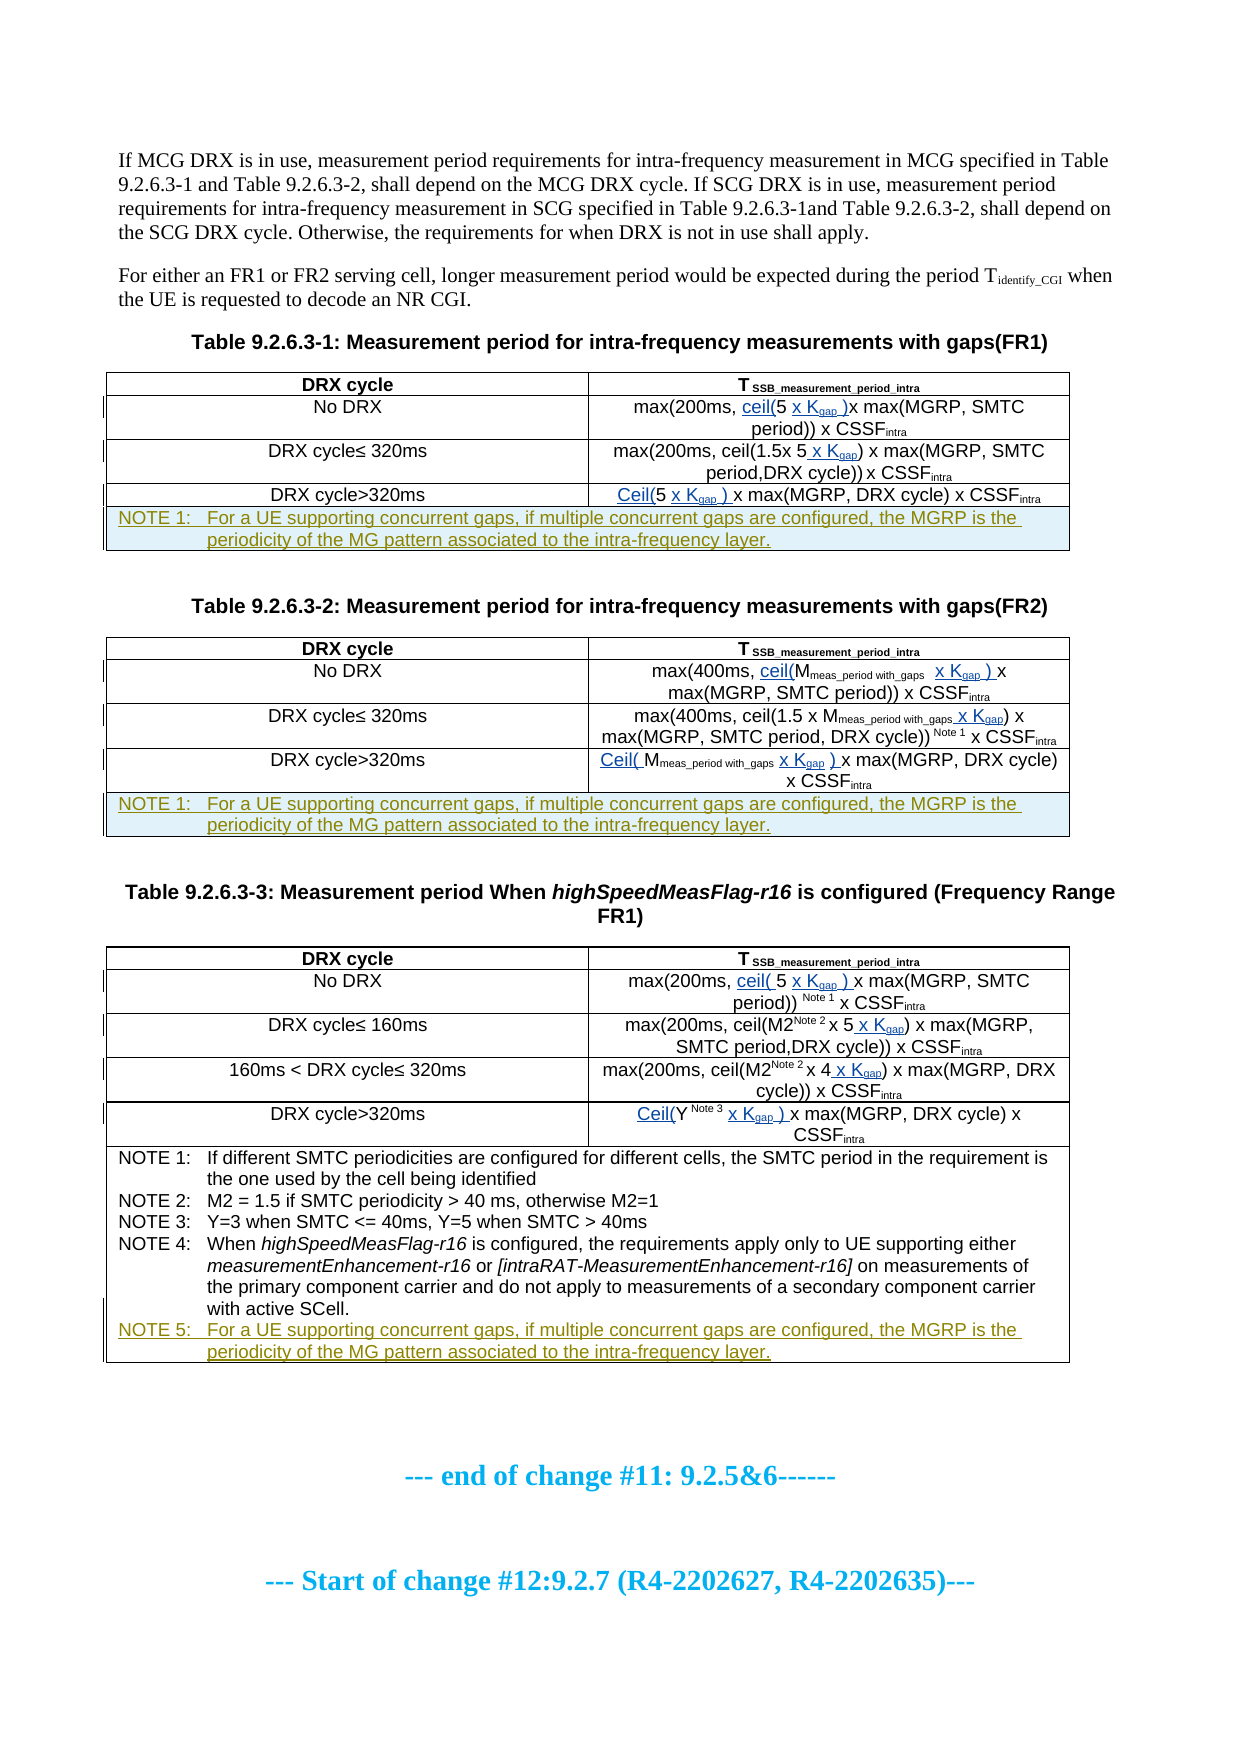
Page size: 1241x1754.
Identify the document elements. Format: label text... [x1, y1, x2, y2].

table_cell max(200ms, ceil(1.5x 5) x max(MGRP, SMTC period,DRX cycle)) x CSSFintra [589, 440, 1069, 483]
table_cell DRX cycle>320ms [107, 749, 588, 792]
table_header DRX cycle [107, 373, 588, 395]
text If MCG DRX is in use, measurement period requirements for intra-frequency measurement in MCG specified in Table 9.2.6.3-1 and Table 9.2.6.3-2, shall depend on the MCG DRX cycle. If SCG DRX is in use, measurement period requirements for intra-frequency measurement in SCG specified in Table 9.2.6.3-1and Table 9.2.6.3-2, shall depend on the SCG DRX cycle. Otherwise, the requirements for when DRX is not in use shall apply. [118, 148, 1122, 244]
table_header T SSB_measurement_period_intra [589, 638, 1069, 659]
table_cell Mmeas_period with_gaps x max(MGRP, DRX cycle) x CSSFintra [589, 749, 1069, 792]
table_cell NOTE 1: If different SMTC periodicities are configured for different cells, the SMTC period in the requirement is the one used by the cell being identified NOTE 2: M2 = 1.5 if SMTC periodicity > 40 ms, otherwise M2=1 NOTE 3: Y=3 when SMTC <= 40ms, Y=5 when SMTC > 40ms NOTE 4: When highSpeedMeasFlag-r16 is configured, the requirements apply only to UE supporting either measurementEnhancement-r16 or [intraRAT-MeasurementEnhancement-r16] on measurements of the primary component carrier and do not apply to measurements of a secondary component carrier with active SCell. [107, 1147, 1069, 1362]
table_cell 5 x max(MGRP, DRX cycle) x CSSFintra [589, 484, 1069, 506]
table_cell max(400ms, ceil(1.5 x Mmeas_period with_gaps) x max(MGRP, SMTC period, DRX cycle)) Note 1 x CSSFintra [589, 704, 1069, 747]
table_cell max(400ms, Mmeas_period with_gaps x max(MGRP, SMTC period)) x CSSFintra [589, 660, 1069, 703]
table_cell DRX cycle≤ 160ms [107, 1014, 588, 1057]
table_cell DRX cycle≤ 320ms [107, 704, 588, 747]
text Table 9.2.6.3-1: Measurement period for intra-frequency measurements with gaps(FR1) [118, 329, 1122, 353]
table_cell Y Note 3 x max(MGRP, DRX cycle) x CSSFintra [589, 1103, 1069, 1146]
table_cell max(200ms, ceil(M2Note 2 x 4) x max(MGRP, DRX cycle)) x CSSFintra [589, 1058, 1069, 1101]
table_header T SSB_measurement_period_intra [589, 948, 1069, 969]
table_cell max(200ms, 5 x max(MGRP, SMTC period)) x CSSFintra [589, 396, 1069, 439]
table_cell 160ms < DRX cycle≤ 320ms [107, 1058, 588, 1101]
table_cell max(200ms, ceil(M2Note 2 x 5) x max(MGRP, SMTC period,DRX cycle)) x CSSFintra [589, 1014, 1069, 1057]
table_header T SSB_measurement_period_intra [589, 373, 1069, 395]
text --- end of change #11: 9.2.5&6------ [118, 1458, 1122, 1492]
text For either an FR1 or FR2 serving cell, longer measurement period would be expected during the period Tidentify_CGI when the UE is requested to decode an NR CGI. [118, 263, 1122, 311]
table_header DRX cycle [107, 638, 588, 659]
text Table 9.2.6.3-2: Measurement period for intra-frequency measurements with gaps(FR2) [118, 594, 1122, 618]
table_cell DRX cycle≤ 320ms [107, 440, 588, 483]
table_cell No DRX [107, 396, 588, 439]
table_cell No DRX [107, 660, 588, 703]
text --- Start of change #12:9.2.7 (R4-2202627, R4-2202635)--- [118, 1563, 1122, 1597]
text Table 9.2.6.3-3: Measurement period When highSpeedMeasFlag-r16 is configured (Frequency Range FR1) [118, 880, 1122, 928]
table_cell DRX cycle>320ms [107, 1103, 588, 1146]
table_header DRX cycle [107, 948, 588, 969]
table_cell DRX cycle>320ms [107, 484, 588, 506]
table_cell max(200ms, 5 x max(MGRP, SMTC period)) Note 1 x CSSFintra [589, 970, 1069, 1013]
table_cell No DRX [107, 970, 588, 1013]
